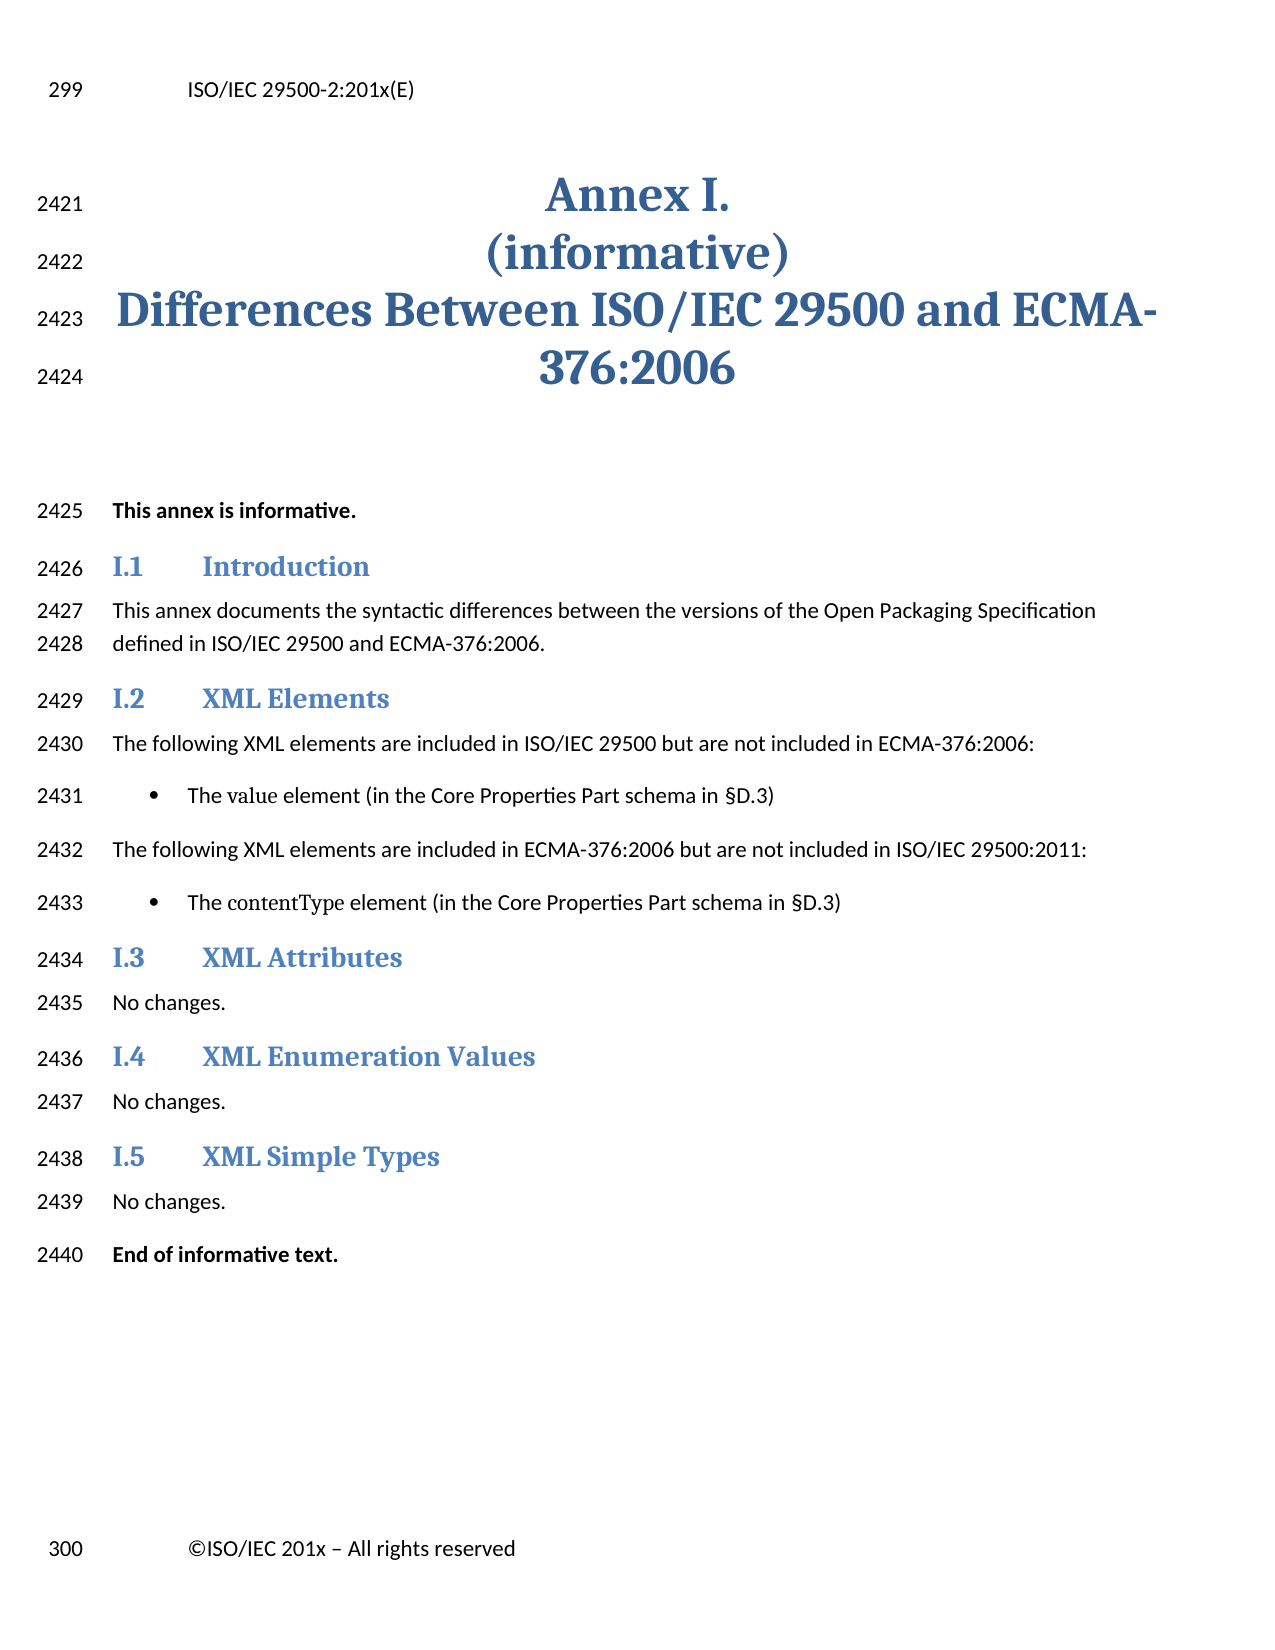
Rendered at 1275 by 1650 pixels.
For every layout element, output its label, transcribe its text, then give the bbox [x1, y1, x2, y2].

text No changes. [112, 1187, 1162, 1215]
text This annex documents the syntactic differences between the versions of the Open Packaging Specification defined in ISO/IEC 29500 and ECMA-376:2006. [112, 597, 1162, 657]
text Introduction [112, 550, 1162, 583]
text XML Elements [112, 682, 1162, 715]
text XML Attributes [112, 941, 1162, 974]
text The following XML elements are included in ECMA-376:2006 but are not included in ISO/IEC 29500:2011: [112, 835, 1162, 863]
list The contentType element (in the Core Properties Part schema in §D.3) [150, 888, 1162, 916]
text End of informative text. [112, 1240, 1162, 1268]
text No changes. [112, 988, 1162, 1016]
text XML Enumeration Values [112, 1041, 1162, 1074]
text (informative) Differences Between ISO/IEC 29500 and ECMA-376:2006 [112, 167, 1162, 397]
text XML Simple Types [112, 1141, 1162, 1174]
text No changes. [112, 1087, 1162, 1116]
text The following XML elements are included in ISO/IEC 29500 but are not included in ECMA-376:2006: [112, 729, 1162, 757]
text This annex is informative. [112, 497, 1162, 525]
list The value element (in the Core Properties Part schema in §D.3) [150, 782, 1162, 810]
